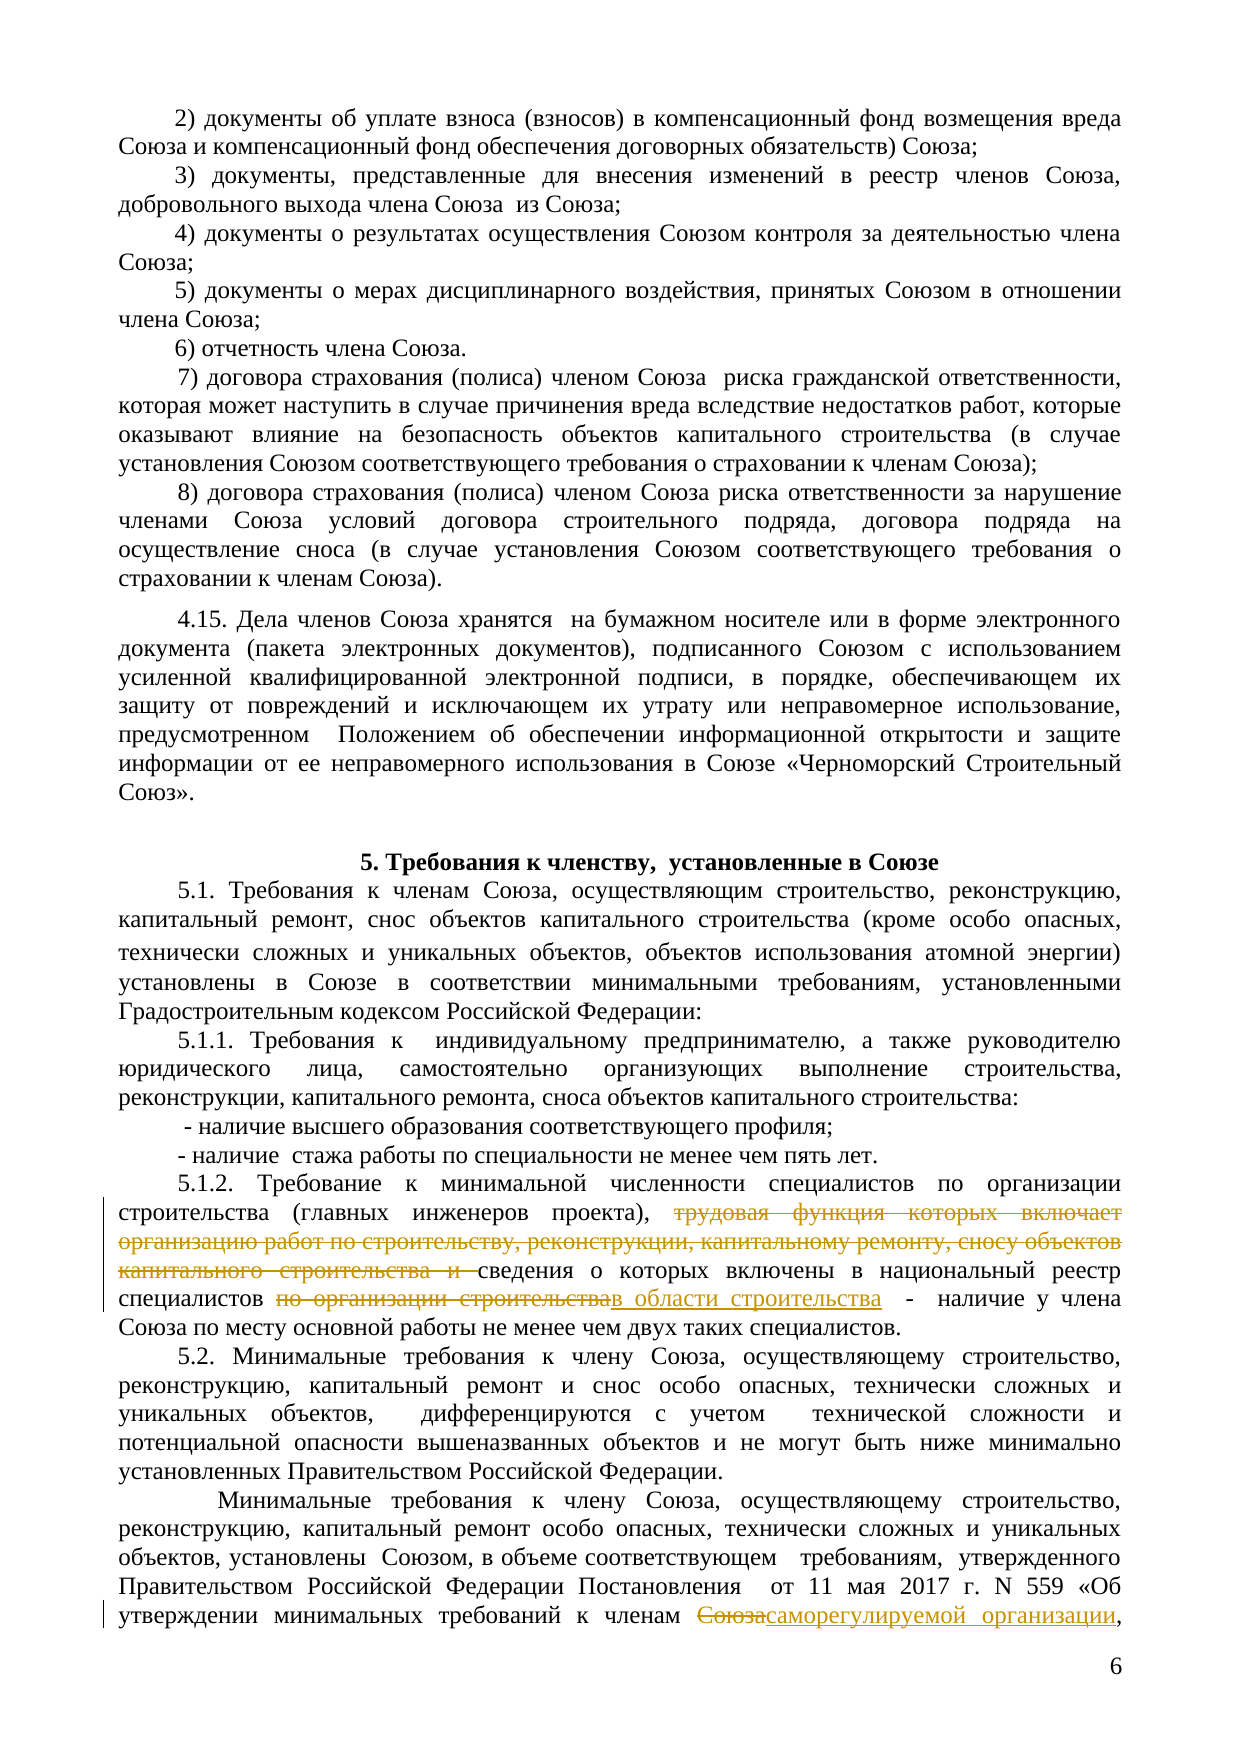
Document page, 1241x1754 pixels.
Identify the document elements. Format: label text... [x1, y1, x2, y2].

text 6) отчетность члена Союза. [118, 333, 1122, 362]
text 5.2. Минимальные требования к члену Союза, осуществляющему строительство, реконструкцию, капитальный ремонт и снос особо опасных, технически сложных и уникальных объектов, дифференцируются с учетом технической сложности и потенциальной опасности вышеназванных объектов и не могут быть ниже минимально установленных Правительством Российской Федерации. [118, 1341, 1122, 1485]
text 5.1.2. Требование к минимальной численности специалистов по организации строительства (главных инженеров проекта), сведения о которых включены в национальный реестр специалистов - наличие у члена Союза по месту основной работы не менее чем двух таких специалистов. [118, 1168, 1122, 1242]
text 4) документы о результатах осуществления Союзом контроля за деятельностью члена Союза; [118, 218, 1122, 275]
text 7) договора страхования (полиса) членом Союза риска гражданской ответственности, которая может наступить в случае причинения вреда вследствие недостатков работ, которые оказывают влияние на безопасность объектов капитального строительства (в случае установления Союзом соответствующего требования о страховании к членам Союза); [118, 362, 1122, 477]
text 3) документы, представленные для внесения изменений в реестр членов Союза, добровольного выхода члена Союза из Союза; [118, 160, 1122, 218]
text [118, 1485, 1122, 1628]
text 8) договора страхования (полиса) членом Союза риска ответственности за нарушение членами Союза условий договора строительного подряда, договора подряда на осуществление сноса (в случае установления Союзом соответствующего требования о страховании к членам Союза). [118, 477, 1122, 592]
text - наличие стажа работы по специальности не менее чем пять лет. [118, 1140, 1122, 1168]
text 2) документы об уплате взноса (взносов) в компенсационный фонд возмещения вреда Союза и компенсационный фонд обеспечения договорных обязательств) Союза; [118, 103, 1122, 160]
text 4.15. Дела членов Союза хранятся на бумажном носителе или в форме электронного документа (пакета электронных документов), подписанного Союзом с использованием усиленной квалифицированной электронной подписи, в порядке, обеспечивающем их защиту от повреждений и исключающем их утрату или неправомерное использование, предусмотренном Положением об обеспечении информационной открытости и защите информации от ее неправомерного использования в Союзе «Черноморский Строительный Союз». [118, 604, 1122, 806]
text 5. Требования к членству, установленные в Союзе [118, 847, 1122, 876]
text 5) документы о мерах дисциплинарного воздействия, принятых Союзом в отношении члена Союза; [118, 275, 1122, 333]
text - наличие высшего образования соответствующего профиля; [118, 1111, 1122, 1140]
text 5.1.1. Требования к индивидуальному предпринимателю, а также руководителю юридического лица, самостоятельно организующих выполнение строительства, реконструкции, капитального ремонта, сноса объектов капитального строительства: [118, 1025, 1122, 1111]
text 5.1.2. Требование к минимальной численности специалистов по организации строительства (главных инженеров проекта), сведения о которых включены в национальный реестр специалистов - наличие у члена Союза по месту основной работы не менее чем двух таких специалистов. [118, 1243, 1122, 1341]
text 5.1. Требования к членам Союза, осуществляющим строительство, реконструкцию, капитальный ремонт, снос объектов капитального строительства (кроме особо опасных, технически сложных и уникальных объектов, объектов использования атомной энергии) установлены в Союзе в соответствии минимальными требованиям, установленными Градостроительным кодексом Российской Федерации: [118, 876, 1122, 1025]
